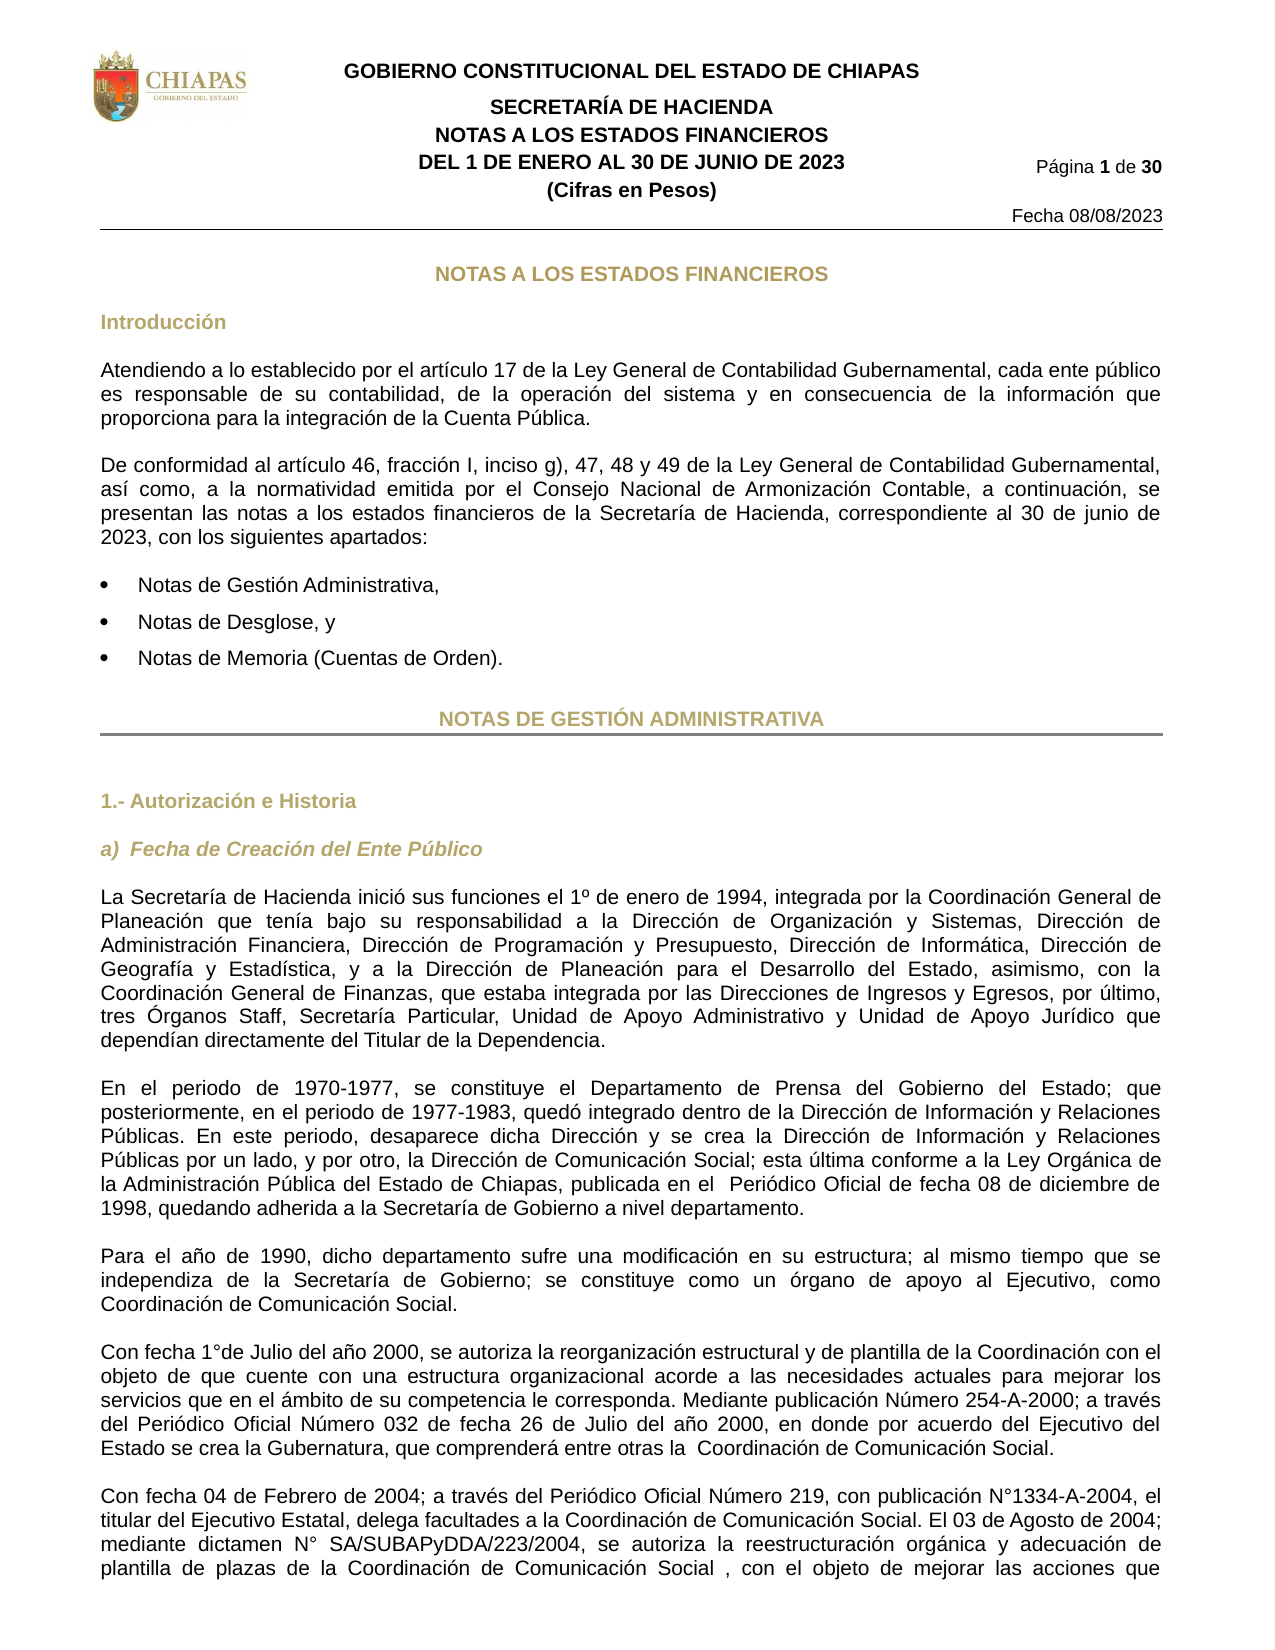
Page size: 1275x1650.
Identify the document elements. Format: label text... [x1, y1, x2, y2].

text En el periodo de 1970-1977, se constituye el Departamento de Prensa del Gobierno del Estado; que posteriormente, en el periodo de 1977-1983, quedó integrado dentro de la Dirección de Información y Relaciones Públicas. En este periodo, desaparece dicha Dirección y se crea la Dirección de Información y Relaciones Públicas por un lado, y por otro, la Dirección de Comunicación Social; esta última conforme a la Ley Orgánica de la Administración Pública del Estado de Chiapas, publicada en el Periódico Oficial de fecha 08 de diciembre de 1998, quedando adherida a la Secretaría de Gobierno a nivel departamento. [100, 1076, 1163, 1220]
list Notas de Desglose, y [100, 610, 1163, 634]
text Para el año de 1990, dicho departamento sufre una modificación en su estructura; al mismo tiempo que se independiza de la Secretaría de Gobierno; se constituye como un órgano de apoyo al Ejecutivo, como Coordinación de Comunicación Social. [100, 1244, 1163, 1316]
text De conformidad al artículo 46, fracción I, inciso g), 47, 48 y 49 de la Ley General de Contabilidad Gubernamental, así como, a la normatividad emitida por el Consejo Nacional de Armonización Contable, a continuación, se presentan las notas a los estados financieros de la Secretaría de Hacienda, correspondiente al 30 de junio de 2023, con los siguientes apartados: [100, 453, 1163, 549]
list Notas de Gestión Administrativa, [100, 573, 1163, 597]
list Notas de Memoria (Cuentas de Orden). [100, 646, 1163, 670]
list Fecha de Creación del Ente Público [100, 837, 1163, 861]
text NOTAS DE GESTIÓN ADMINISTRATIVA [100, 707, 1163, 733]
picture [86, 48, 251, 125]
text La Secretaría de Hacienda inició sus funciones el 1º de enero de 1994, integrada por la Coordinación General de Planeación que tenía bajo su responsabilidad a la Dirección de Organización y Sistemas, Dirección de Administración Financiera, Dirección de Programación y Presupuesto, Dirección de Informática, Dirección de Geografía y Estadística, y a la Dirección de Planeación para el Desarrollo del Estado, asimismo, con la Coordinación General de Finanzas, que estaba integrada por las Direcciones de Ingresos y Egresos, por último, tres Órganos Staff, Secretaría Particular, Unidad de Apoyo Administrativo y Unidad de Apoyo Jurídico que dependían directamente del Titular de la Dependencia. [100, 884, 1163, 1052]
text Con fecha 1°de Julio del año 2000, se autoriza la reorganización estructural y de plantilla de la Coordinación con el objeto de que cuente con una estructura organizacional acorde a las necesidades actuales para mejorar los servicios que en el ámbito de su competencia le corresponda. Mediante publicación Número 254-A-2000; a través del Periódico Oficial Número 032 de fecha 26 de Julio del año 2000, en donde por acuerdo del Ejecutivo del Estado se crea la Gubernatura, que comprenderá entre otras la Coordinación de Comunicación Social. [100, 1340, 1163, 1459]
text Introducción [100, 309, 1163, 333]
text Atendiendo a lo establecido por el artículo 17 de la Ley General de Contabilidad Gubernamental, cada ente público es responsable de su contabilidad, de la operación del sistema y en consecuencia de la información que proporciona para la integración de la Cuenta Pública. [100, 357, 1163, 429]
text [100, 1483, 1163, 1579]
text NOTAS A LOS ESTADOS FINANCIEROS [100, 262, 1163, 286]
text 1.- Autorización e Historia [100, 789, 1163, 813]
